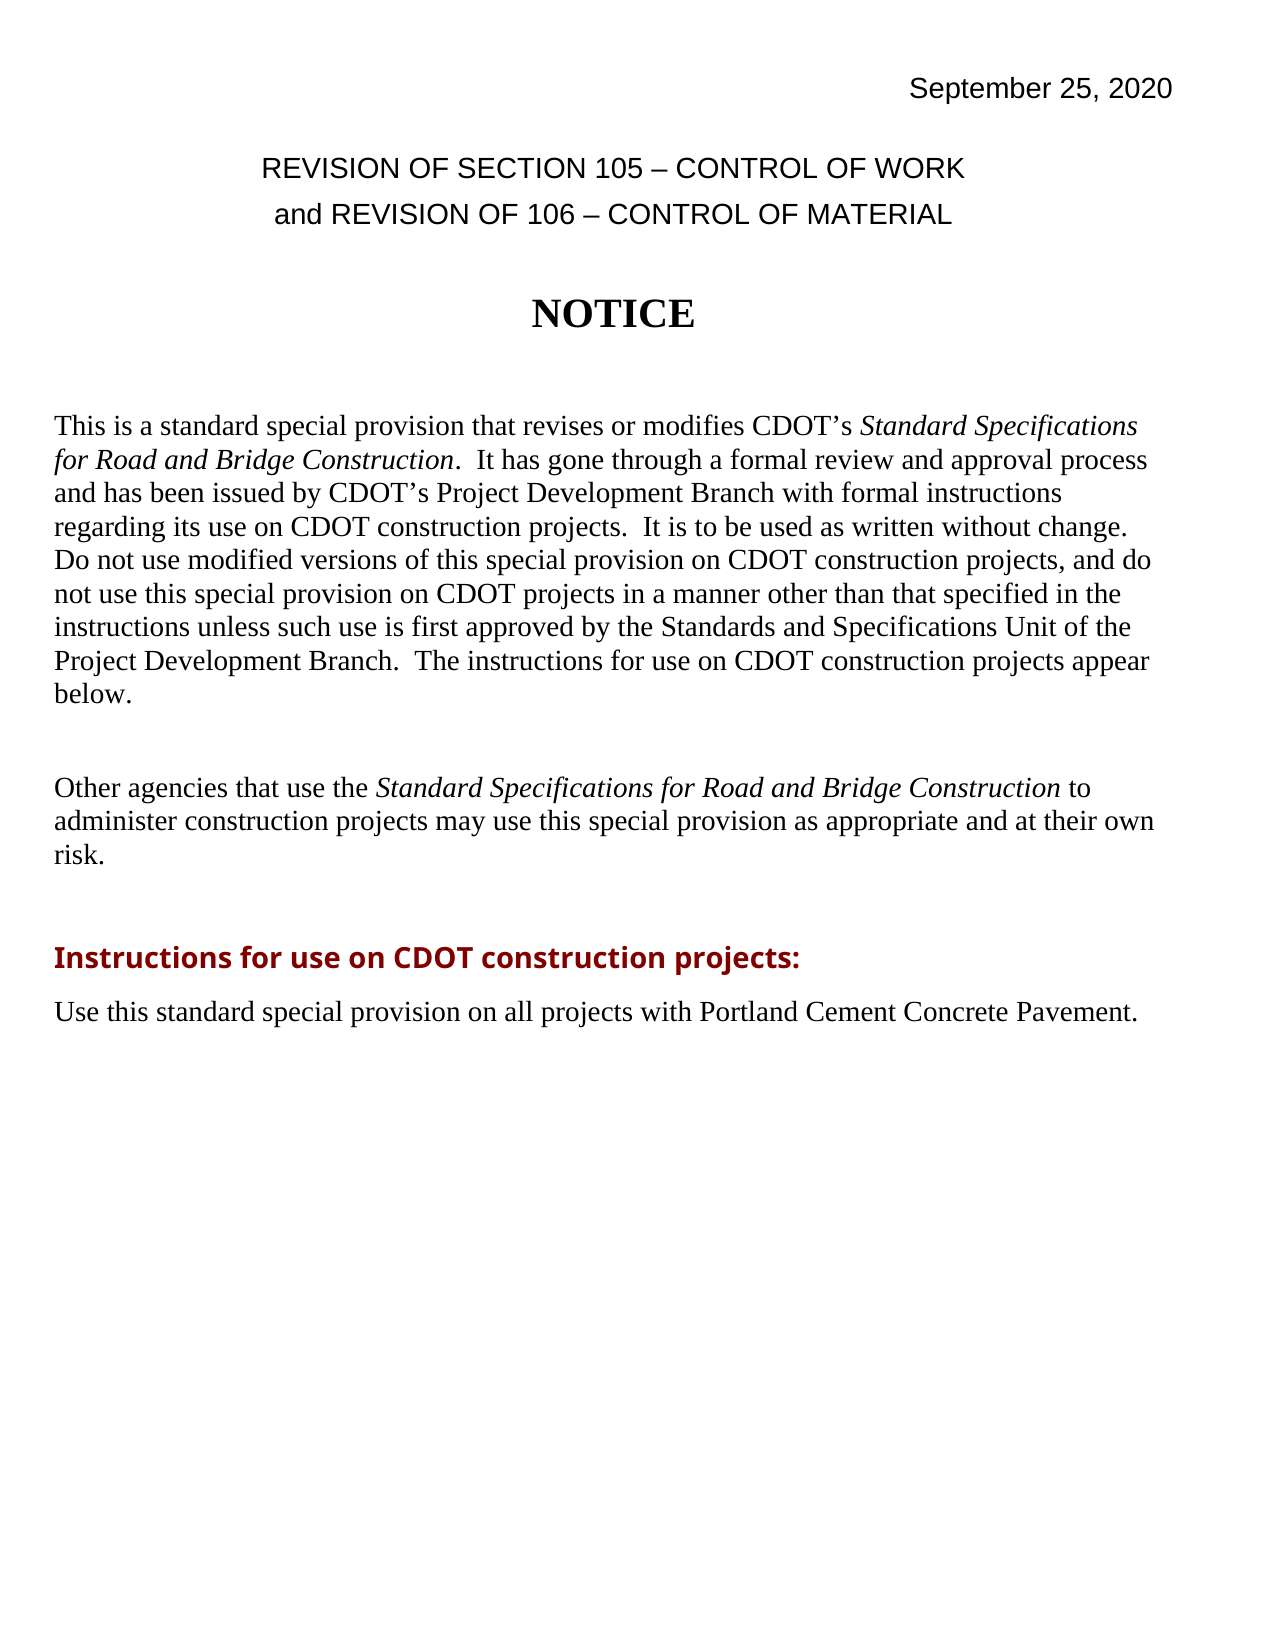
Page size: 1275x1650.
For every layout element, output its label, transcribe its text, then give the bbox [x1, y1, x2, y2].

text NOTICE [54, 289, 1173, 337]
text This is a standard special provision that revises or modifies CDOT’s Standard Specifications for Road and Bridge Construction. It has gone through a formal review and approval process and has been issued by CDOT’s Project Development Branch with formal instructions regarding its use on CDOT construction projects. It is to be used as written without change. Do not use modified versions of this special provision on CDOT construction projects, and do not use this special provision on CDOT projects in a manner other than that specified in the instructions unless such use is first approved by the Standards and Specifications Unit of the Project Development Branch. The instructions for use on CDOT construction projects appear below. [54, 408, 1173, 710]
text Use this standard special provision on all projects with Portland Cement Concrete Pavement. [54, 994, 1173, 1027]
text Instructions for use on CDOT construction projects: [54, 937, 1173, 977]
text Other agencies that use the Standard Specifications for Road and Bridge Construction to administer construction projects may use this special provision as appropriate and at their own risk. [54, 770, 1173, 871]
